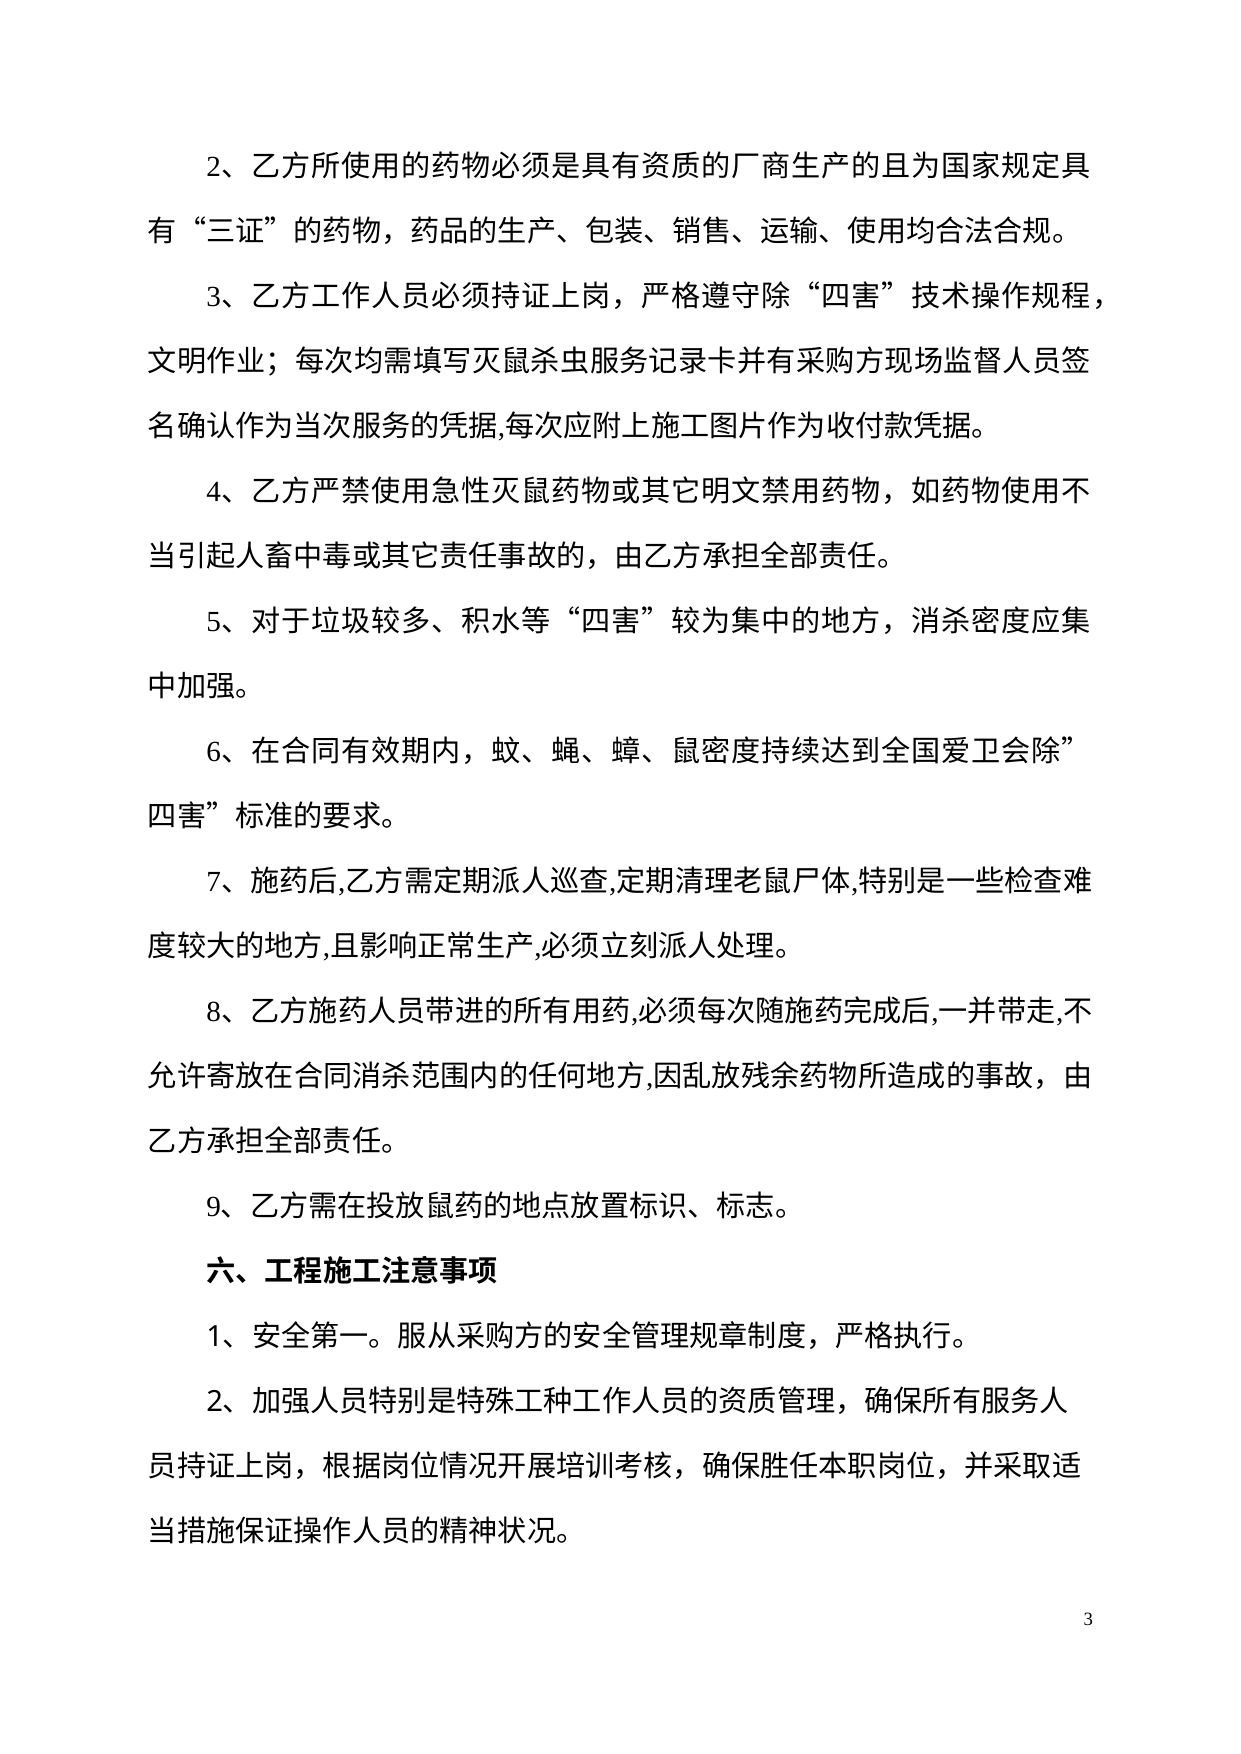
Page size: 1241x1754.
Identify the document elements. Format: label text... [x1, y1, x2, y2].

text 2、乙方所使用的药物必须是具有资质的厂商生产的且为国家规定具有“三证”的药物，药品的生产、包装、销售、运输、使用均合法合规。 [148, 132, 1092, 262]
text 4、乙方严禁使用急性灭鼠药物或其它明文禁用药物，如药物使用不当引起人畜中毒或其它责任事故的，由乙方承担全部责任。 [148, 457, 1092, 587]
text 3、乙方工作人员必须持证上岗，严格遵守除“四害”技术操作规程，文明作业；每次均需填写灭鼠杀虫服务记录卡并有采购方现场监督人员签名确认作为当次服务的凭据,每次应附上施工图片作为收付款凭据。 [148, 262, 1092, 457]
text 9、乙方需在投放鼠药的地点放置标识、标志。 [148, 1172, 1092, 1237]
text 7、施药后,乙方需定期派人巡查,定期清理老鼠尸体,特别是一些检查难度较大的地方,且影响正常生产,必须立刻派人处理。 [148, 847, 1092, 977]
text 6、在合同有效期内，蚊、蝇、蟑、鼠密度持续达到全国爱卫会除”四害”标准的要求。 [148, 717, 1092, 847]
text 六、工程施工注意事项 [148, 1237, 1092, 1302]
text 8、乙方施药人员带进的所有用药,必须每次随施药完成后,一并带走,不允许寄放在合同消杀范围内的任何地方,因乱放残余药物所造成的事故，由乙方承担全部责任。 [148, 977, 1092, 1172]
text 1、安全第一。服从采购方的安全管理规章制度，严格执行。 [148, 1302, 1092, 1367]
text 5、对于垃圾较多、积水等“四害”较为集中的地方，消杀密度应集中加强。 [148, 587, 1092, 717]
text 2、加强人员特别是特殊工种工作人员的资质管理，确保所有服务人员持证上岗，根据岗位情况开展培训考核，确保胜任本职岗位，并采取适当措施保证操作人员的精神状况。 [148, 1367, 1092, 1562]
